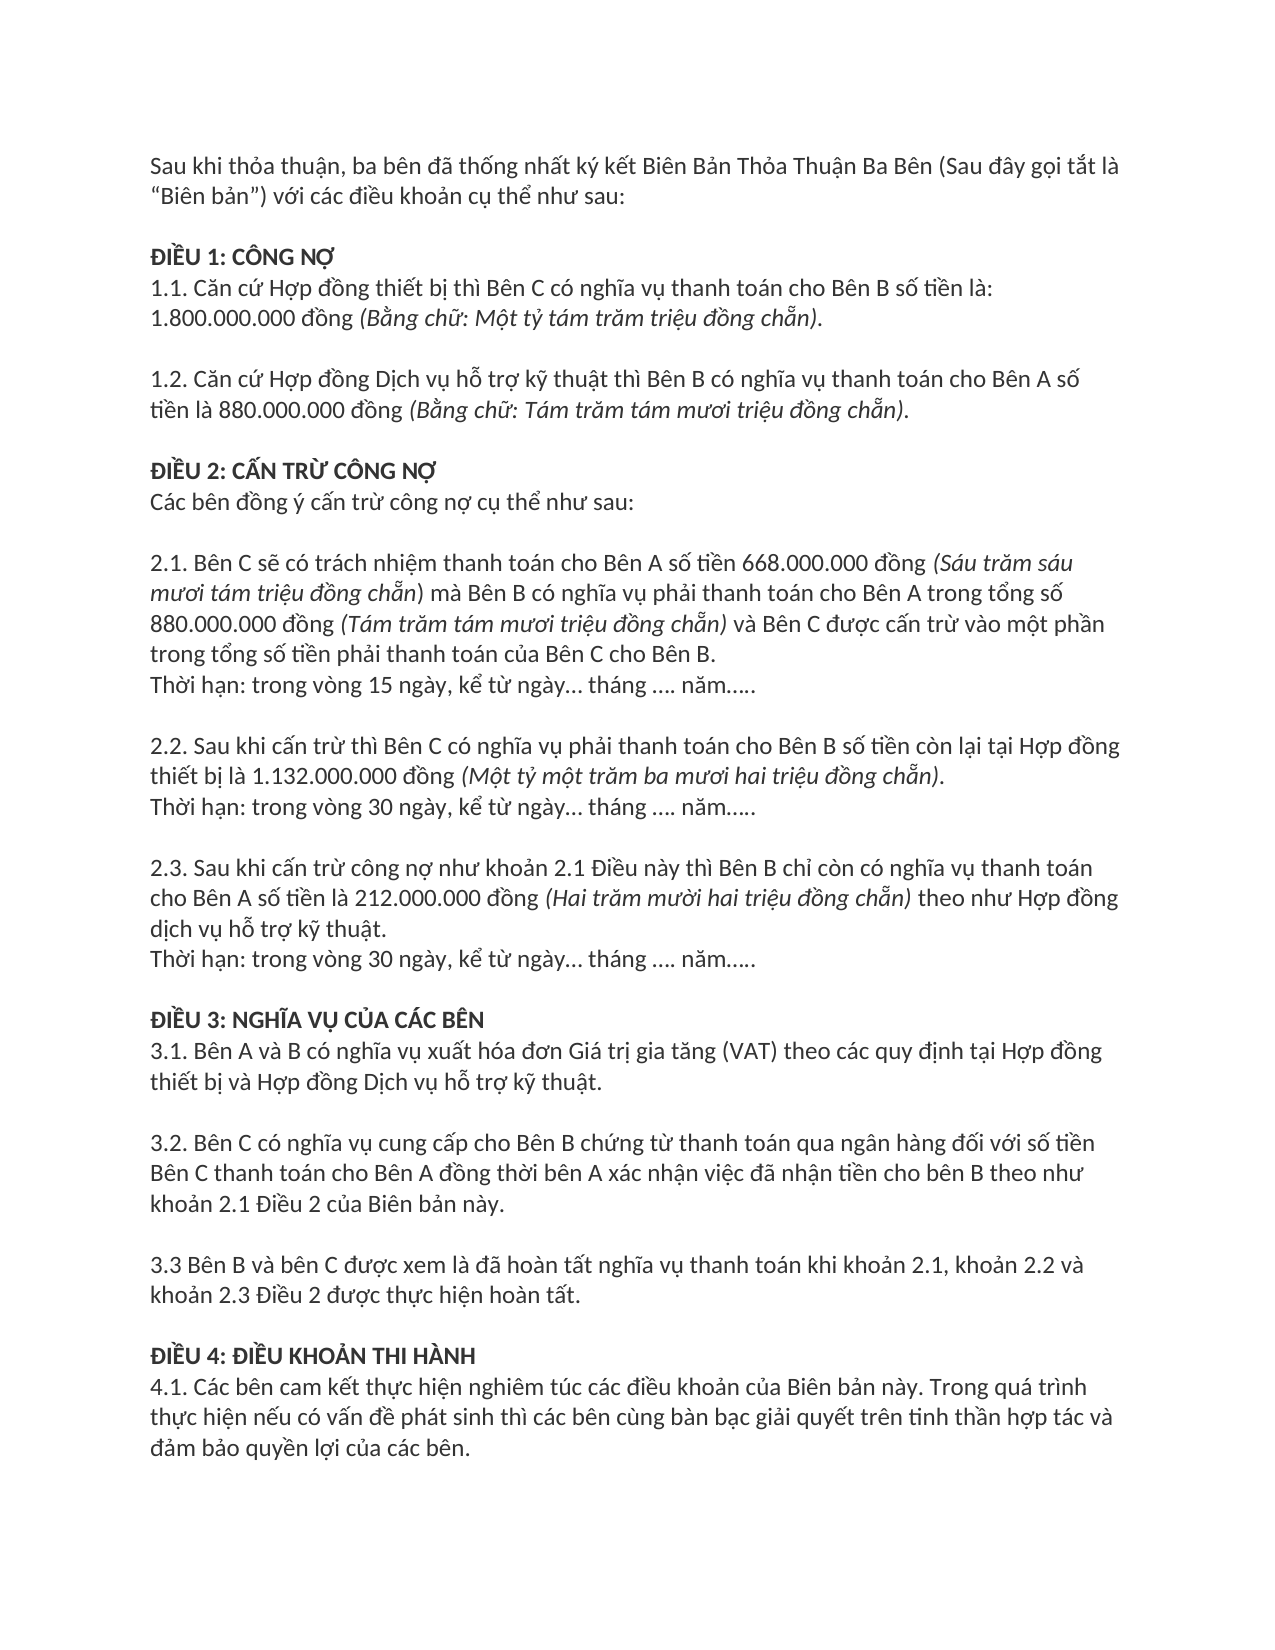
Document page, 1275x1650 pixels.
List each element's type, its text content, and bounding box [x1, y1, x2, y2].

text Thời hạn: trong vòng 30 ngày, kể từ ngày… tháng …. năm….. 2.3. Sau khi cấn trừ công nợ như khoản 2.1 Điều này thì Bên B chỉ còn có nghĩa vụ thanh toán cho Bên A số tiền là 212.000.000 đồng (Hai trăm mười hai triệu đồng chẵn) theo như Hợp đồng dịch vụ hỗ trợ kỹ thuật. [150, 791, 1125, 943]
text Thời hạn: trong vòng 15 ngày, kể từ ngày… tháng …. năm….. 2.2. Sau khi cấn trừ thì Bên C có nghĩa vụ phải thanh toán cho Bên B số tiền còn lại tại Hợp đồng thiết bị là 1.132.000.000 đồng (Một tỷ một trăm ba mươi hai triệu đồng chẵn). [150, 669, 1125, 791]
text 2.1. Bên C sẽ có trách nhiệm thanh toán cho Bên A số tiền 668.000.000 đồng (Sáu trăm sáu mươi tám triệu đồng chẵn) mà Bên B có nghĩa vụ phải thanh toán cho Bên A trong tổng số 880.000.000 đồng (Tám trăm tám mươi triệu đồng chẵn) và Bên C được cấn trừ vào một phần trong tổng số tiền phải thanh toán của Bên C cho Bên B. [717, 547, 1125, 669]
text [150, 150, 1125, 516]
